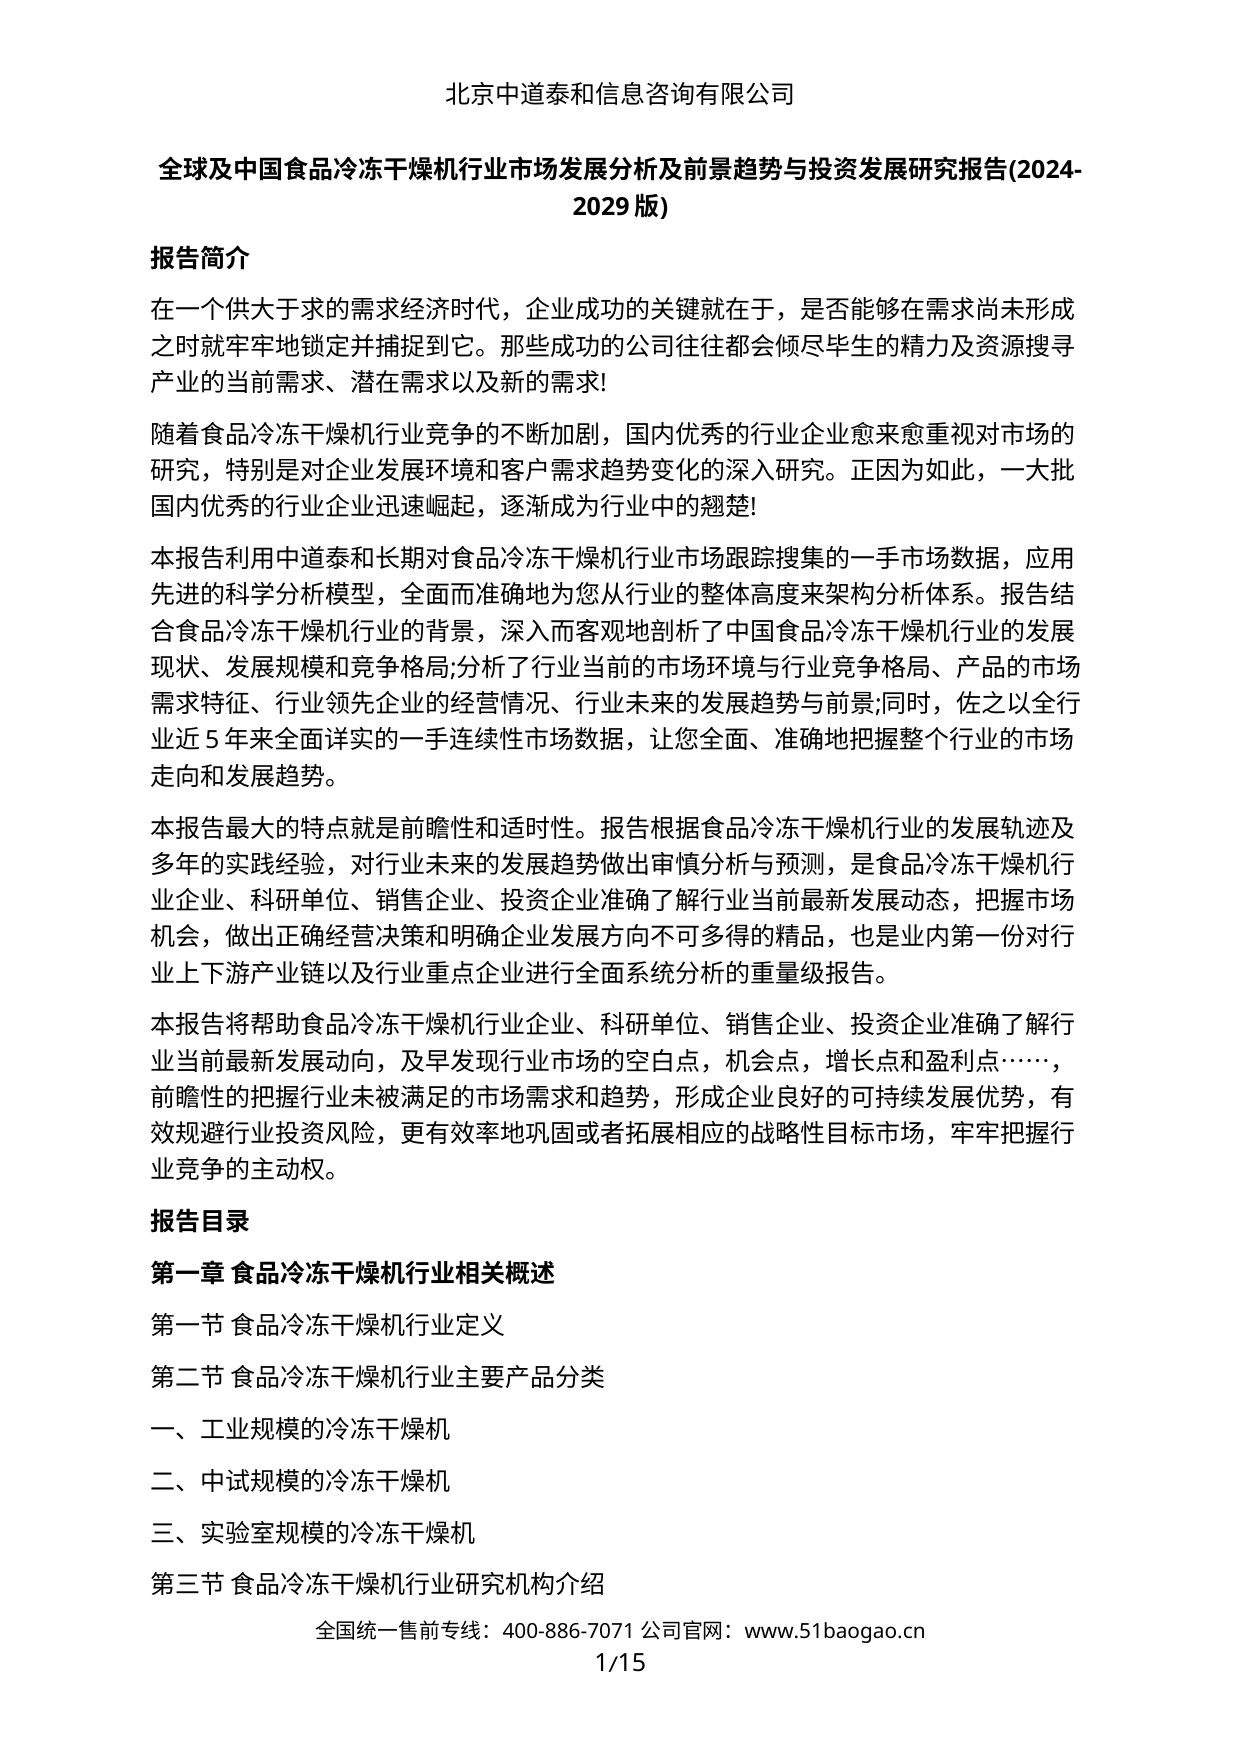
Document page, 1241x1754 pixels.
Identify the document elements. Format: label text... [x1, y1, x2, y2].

text 本报告将帮助食品冷冻干燥机行业企业、科研单位、销售企业、投资企业准确了解行业当前最新发展动向，及早发现行业市场的空白点，机会点，增长点和盈利点……，前瞻性的把握行业未被满足的市场需求和趋势，形成企业良好的可持续发展优势，有效规避行业投资风险，更有效率地巩固或者拓展相应的战略性目标市场，牢牢把握行业竞争的主动权。 [150, 1005, 1090, 1186]
text 第三节 食品冷冻干燥机行业研究机构介绍 [150, 1565, 1090, 1601]
text 报告目录 [150, 1202, 1090, 1238]
text 三、实验室规模的冷冻干燥机 [150, 1513, 1090, 1549]
text 第一章 食品冷冻干燥机行业相关概述 [150, 1254, 1090, 1290]
text 在一个供大于求的需求经济时代，企业成功的关键就在于，是否能够在需求尚未形成之时就牢牢地锁定并捕捉到它。那些成功的公司往往都会倾尽毕生的精力及资源搜寻产业的当前需求、潜在需求以及新的需求! [150, 290, 1090, 399]
text 一、工业规模的冷冻干燥机 [150, 1409, 1090, 1446]
text 随着食品冷冻干燥机行业竞争的不断加剧，国内优秀的行业企业愈来愈重视对市场的研究，特别是对企业发展环境和客户需求趋势变化的深入研究。正因为如此，一大批国内优秀的行业企业迅速崛起，逐渐成为行业中的翘楚! [150, 414, 1090, 523]
text 第二节 食品冷冻干燥机行业主要产品分类 [150, 1357, 1090, 1394]
text 报告简介 [150, 238, 1090, 274]
text 二、中试规模的冷冻干燥机 [150, 1461, 1090, 1497]
text 本报告最大的特点就是前瞻性和适时性。报告根据食品冷冻干燥机行业的发展轨迹及多年的实践经验，对行业未来的发展趋势做出审慎分析与预测，是食品冷冻干燥机行业企业、科研单位、销售企业、投资企业准确了解行业当前最新发展动态，把握市场机会，做出正确经营决策和明确企业发展方向不可多得的精品，也是业内第一份对行业上下游产业链以及行业重点企业进行全面系统分析的重量级报告。 [150, 808, 1090, 989]
text 第一节 食品冷冻干燥机行业定义 [150, 1306, 1090, 1342]
text 全球及中国食品冷冻干燥机行业市场发展分析及前景趋势与投资发展研究报告(2024-2029版) [150, 150, 1090, 222]
text 本报告利用中道泰和长期对食品冷冻干燥机行业市场跟踪搜集的一手市场数据，应用先进的科学分析模型，全面而准确地为您从行业的整体高度来架构分析体系。报告结合食品冷冻干燥机行业的背景，深入而客观地剖析了中国食品冷冻干燥机行业的发展现状、发展规模和竞争格局;分析了行业当前的市场环境与行业竞争格局、产品的市场需求特征、行业领先企业的经营情况、行业未来的发展趋势与前景;同时，佐之以全行业近5年来全面详实的一手连续性市场数据，让您全面、准确地把握整个行业的市场走向和发展趋势。 [150, 539, 1090, 792]
